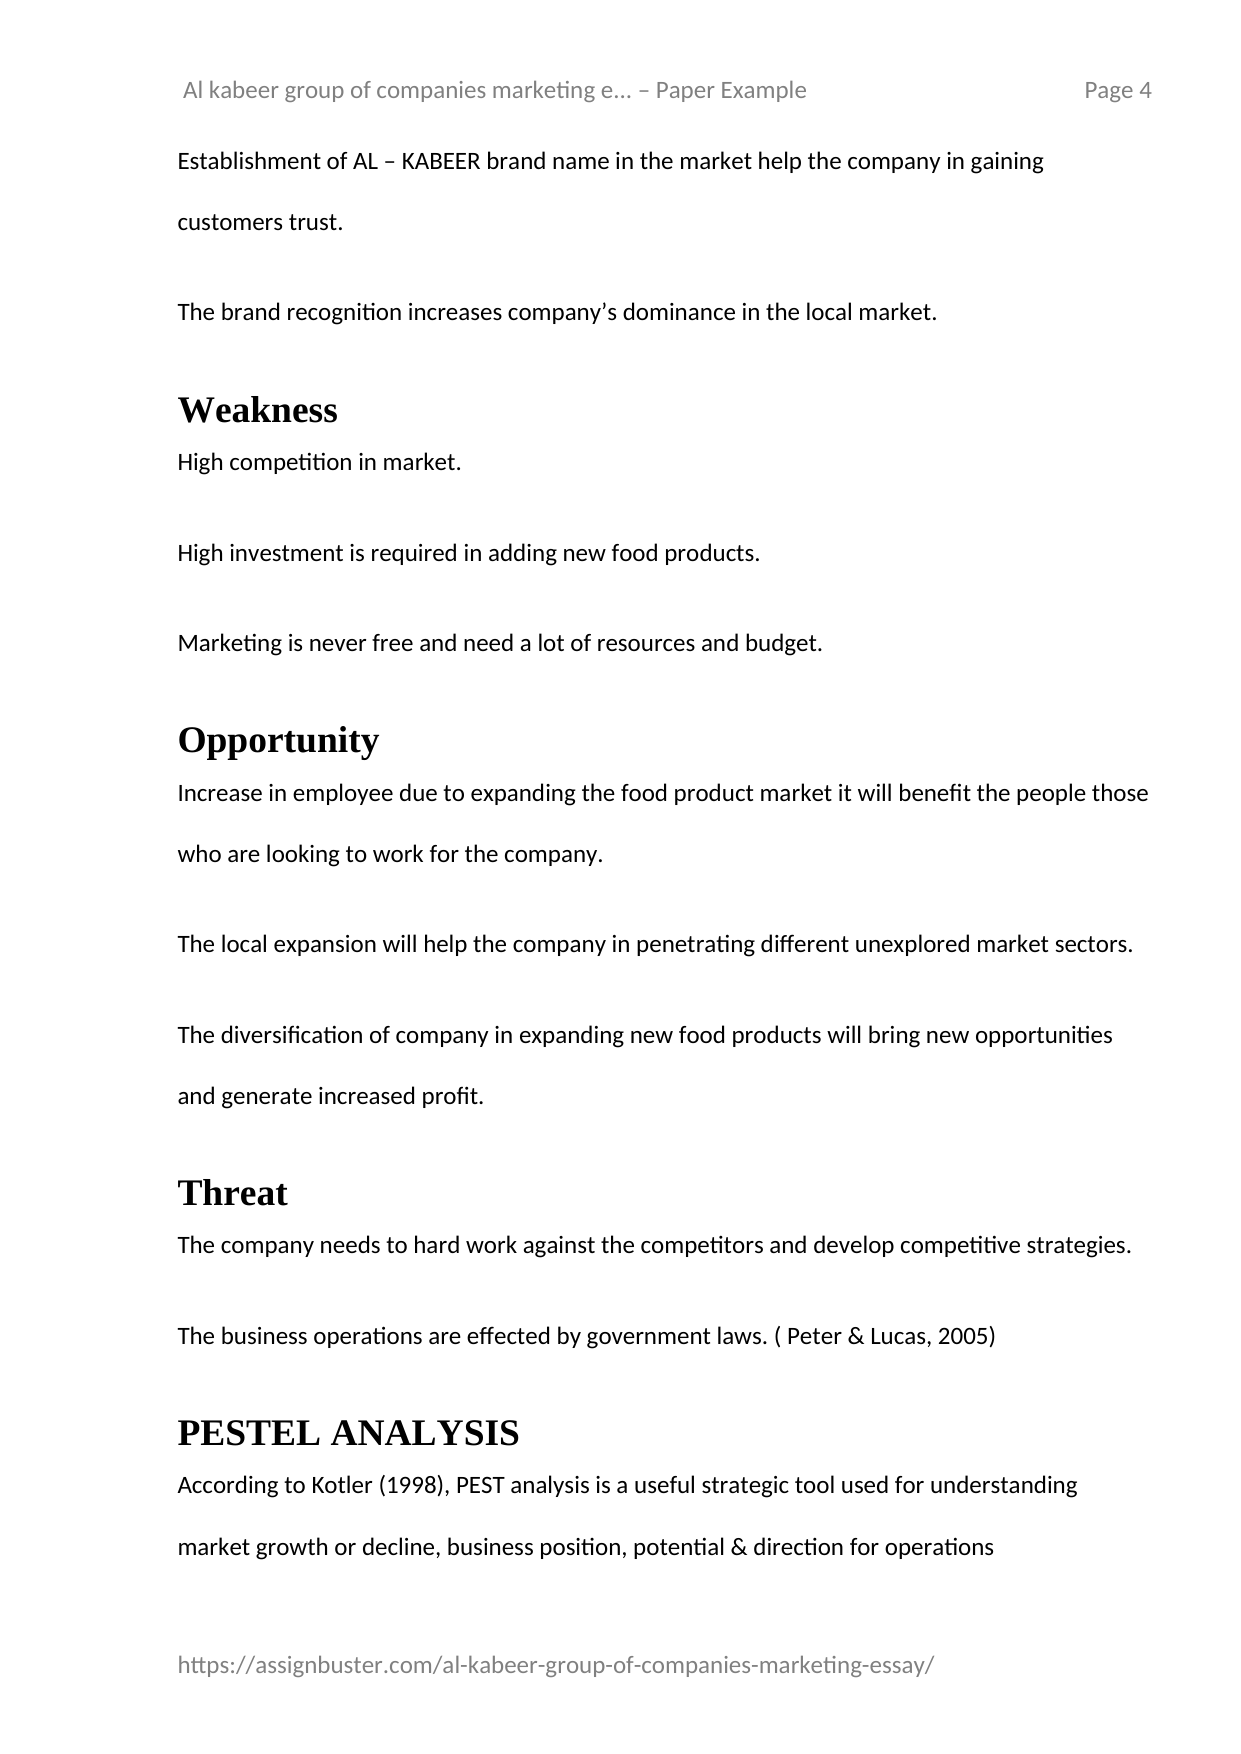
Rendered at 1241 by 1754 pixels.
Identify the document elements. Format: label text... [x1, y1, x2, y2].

text The company needs to hard work against the competitors and develop competitive strategies. [177, 1229, 1152, 1260]
subtitle Weakness [177, 387, 1152, 430]
text High competition in market. [177, 446, 1152, 477]
subtitle Threat [177, 1170, 1152, 1213]
text The diversification of company in expanding new food products will bring new opportunities and generate increased profit. [177, 1019, 1152, 1110]
subtitle Opportunity [177, 718, 1152, 761]
text Marketing is never free and need a lot of resources and budget. [177, 627, 1152, 658]
text High investment is required in adding new food products. [177, 537, 1152, 567]
text According to Kotler (1998), PEST analysis is a useful strategic tool used for understanding market growth or decline, business position, potential & direction for operations [177, 1469, 1152, 1561]
text Establishment of AL – KABEER brand name in the market help the company in gaining customers trust. [177, 145, 1152, 237]
text The local expansion will help the company in penetrating different unexplored market sectors. [177, 928, 1152, 959]
text Increase in employee due to expanding the food product market it will benefit the people those who are looking to work for the company. [177, 777, 1152, 868]
text The business operations are effected by government laws. ( Peter & Lucas, 2005) [177, 1320, 1152, 1351]
text The brand recognition increases company’s dominance in the local market. [177, 297, 1152, 327]
subtitle PESTEL ANALYSIS [177, 1411, 1152, 1454]
